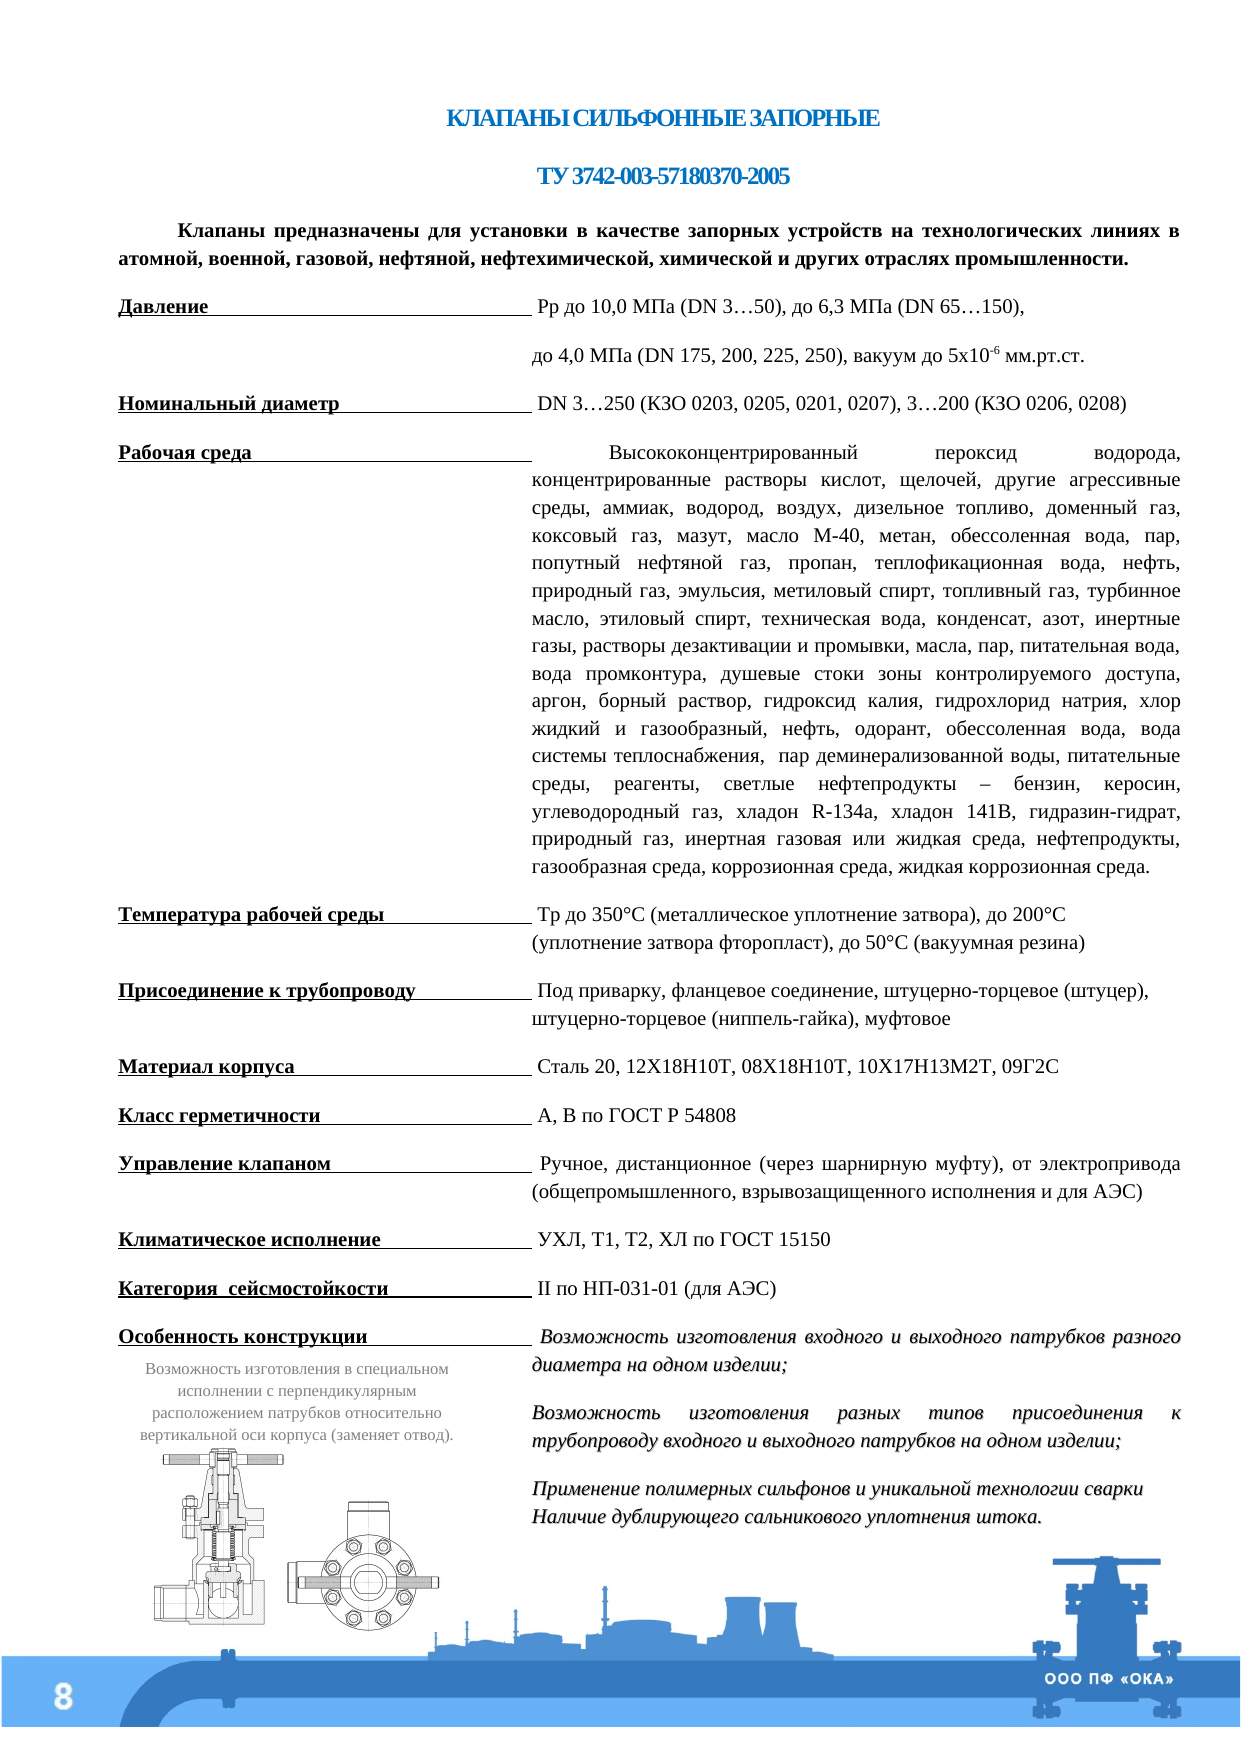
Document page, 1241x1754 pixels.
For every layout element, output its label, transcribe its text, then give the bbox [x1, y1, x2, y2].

text Рабочая среда Высококонцентрированный пероксид водорода, концентрированные растворы кислот, щелочей, другие агрессивные среды, аммиак, водород, воздух, дизельное топливо, доменный газ, коксовый газ, мазут, масло М-40, метан, обессоленная вода, пар, попутный нефтяной газ, пропан, теплофикационная вода, нефть, природный газ, эмульсия, метиловый спирт, топливный газ, турбинное масло, этиловый спирт, техническая вода, конденсат, азот, инертные газы, растворы дезактивации и промывки, масла, пар, питательная вода, вода промконтура, душевые стоки зоны контролируемого доступа, аргон, борный раствор, гидроксид калия, гидрохлорид натрия, хлор жидкий и газообразный, нефть, одорант, обессоленная вода, вода системы теплоснабжения, пар деминерализованной воды, питательные среды, реагенты, светлые нефтепродукты – бензин, керосин, углеводородный газ, хладон R-134a, хладон 141В, гидразин-гидрат, природный газ, инертная газовая или жидкая среда, нефтепродукты, газообразная среда, коррозионная среда, жидкая коррозионная среда. [118, 440, 1181, 878]
text Особенность конструкции Возможность изготовления входного и выходного патрубков разного диаметра на одном изделии; [118, 1324, 1181, 1376]
text Давление Рр до 10,0 МПа (DN 3…50), до 6,3 МПа (DN 65…150), [118, 294, 1181, 318]
text Материал корпуса Сталь 20, 12Х18Н10Т, 08Х18Н10Т, 10Х17Н13М2Т, 09Г2С [118, 1054, 1181, 1078]
text Присоединение к трубопроводу Под приварку, фланцевое соединение, штуцерно-торцевое (штуцер), штуцерно-торцевое (ниппель-гайка), муфтовое [118, 978, 1181, 1030]
text до 4,0 МПа (DN 175, 200, 225, 250), вакуум до 5х10-6 мм.рт.ст. [384, 343, 1181, 367]
text Клапаны предназначены для установки в качестве запорных устройств на технологических линиях в атомной, военной, газовой, нефтяной, нефтехимической, химической и других отраслях промышленности. [118, 218, 1181, 270]
text Температура рабочей среды Тр до 350°С (металлическое уплотнение затвора), до 200°С (уплотнение затвора фторопласт), до 50°С (вакуумная резина) [118, 902, 1181, 954]
text Номинальный диаметр DN 3…250 (КЗО 0203, 0205, 0201, 0207), 3…200 (КЗО 0206, 0208) [118, 391, 1181, 415]
text Применение полимерных сильфонов и уникальной технологии сварки Наличие дублирующего сальникового уплотнения штока. [532, 1476, 1152, 1528]
text Категория сейсмостойкости II по НП-031-01 (для АЭС) [118, 1276, 1181, 1300]
text ТУ 3742-003-57180370-2005 [177, 161, 1152, 190]
text Возможность изготовления разных типов присоединения к трубопроводу входного и выходного патрубков на одном изделии; [532, 1400, 1181, 1452]
text КЛАПАНЫ СИЛЬФОННЫЕ ЗАПОРНЫЕ [177, 103, 1152, 132]
text Климатическое исполнение УХЛ, Т1, Т2, ХЛ по ГОСТ 15150 [118, 1227, 1181, 1251]
text Управление клапаном Ручное, дистанционное (через шарнирную муфту), от электропривода (общепромышленного, взрывозащищенного исполнения и для АЭС) [118, 1151, 1181, 1203]
picture [1, 1447, 1241, 1727]
text Класс герметичности А, В по ГОСТ Р 54808 [118, 1103, 1181, 1127]
